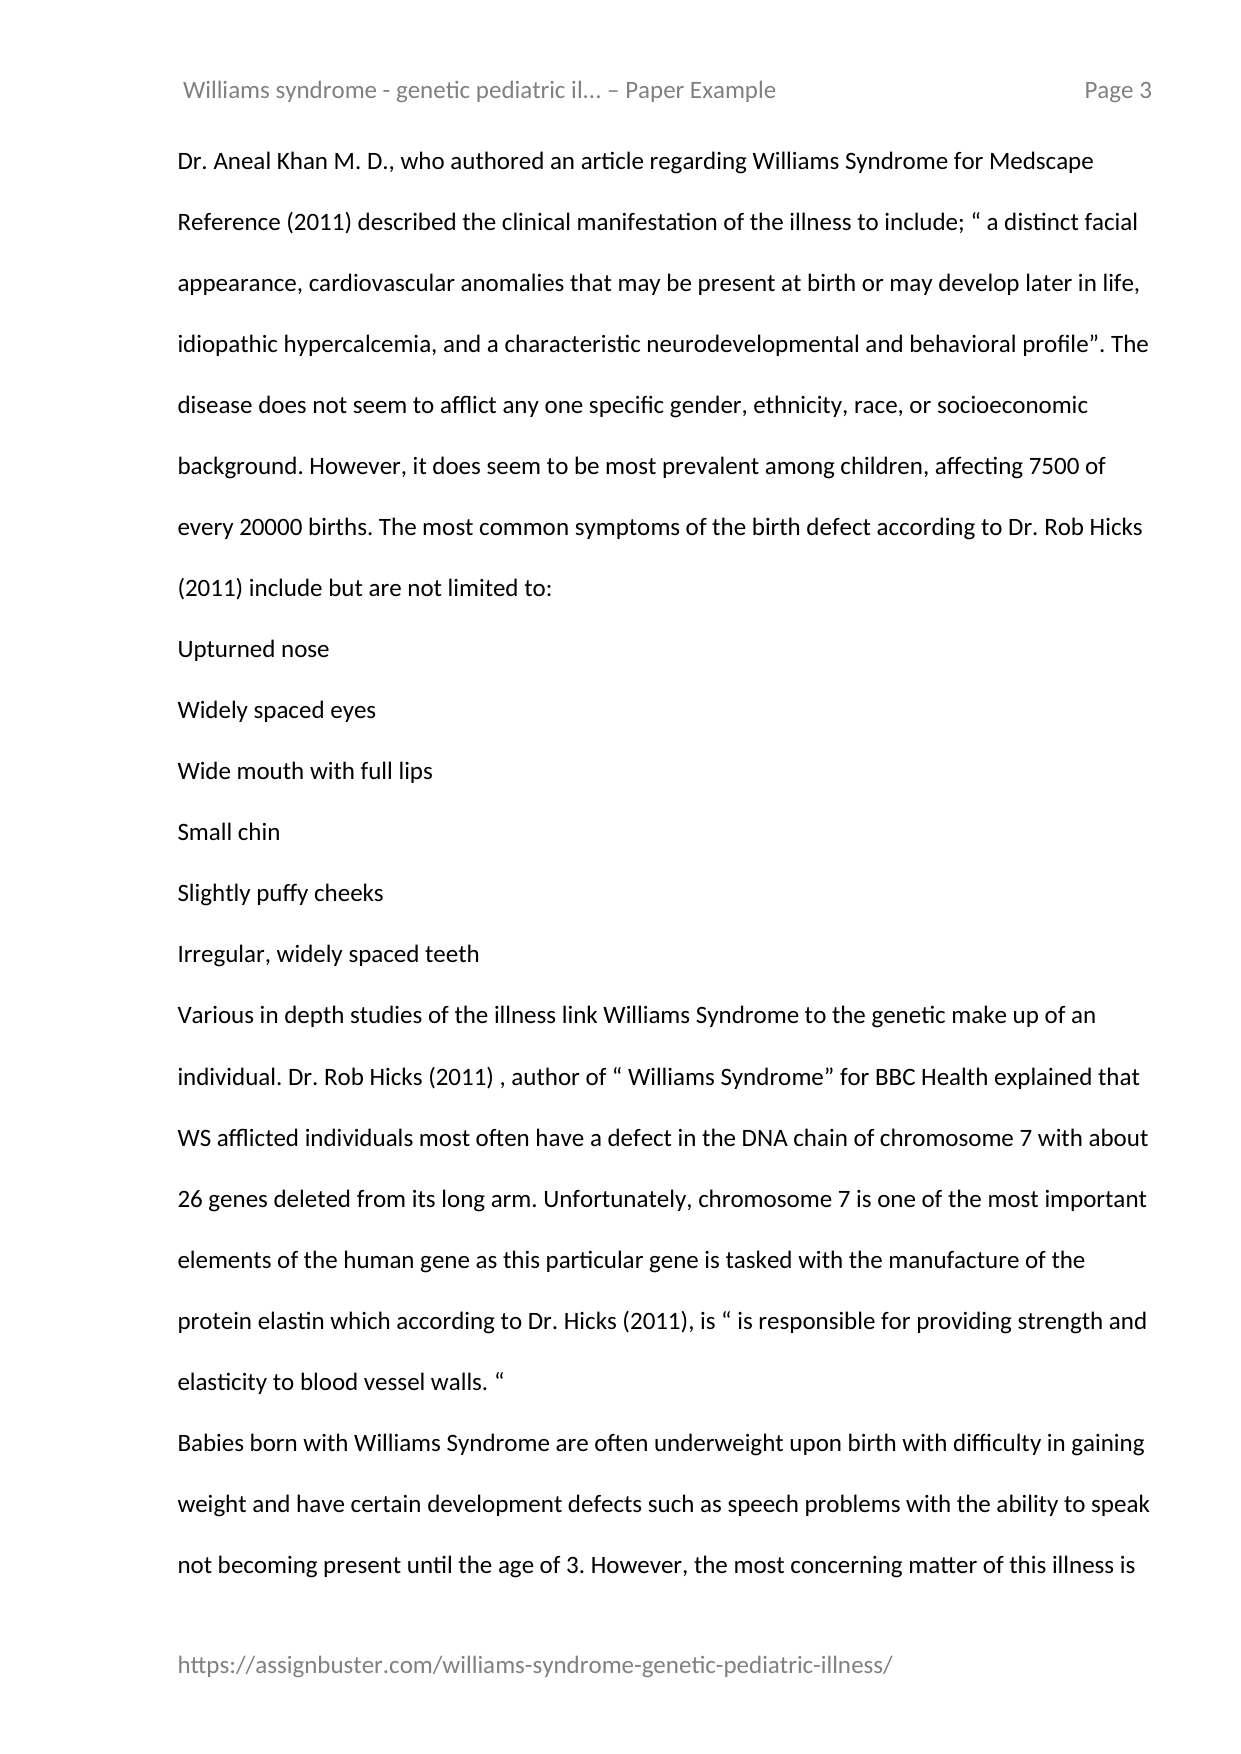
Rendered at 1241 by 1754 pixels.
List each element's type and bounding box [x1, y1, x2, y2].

text [177, 145, 1152, 1579]
